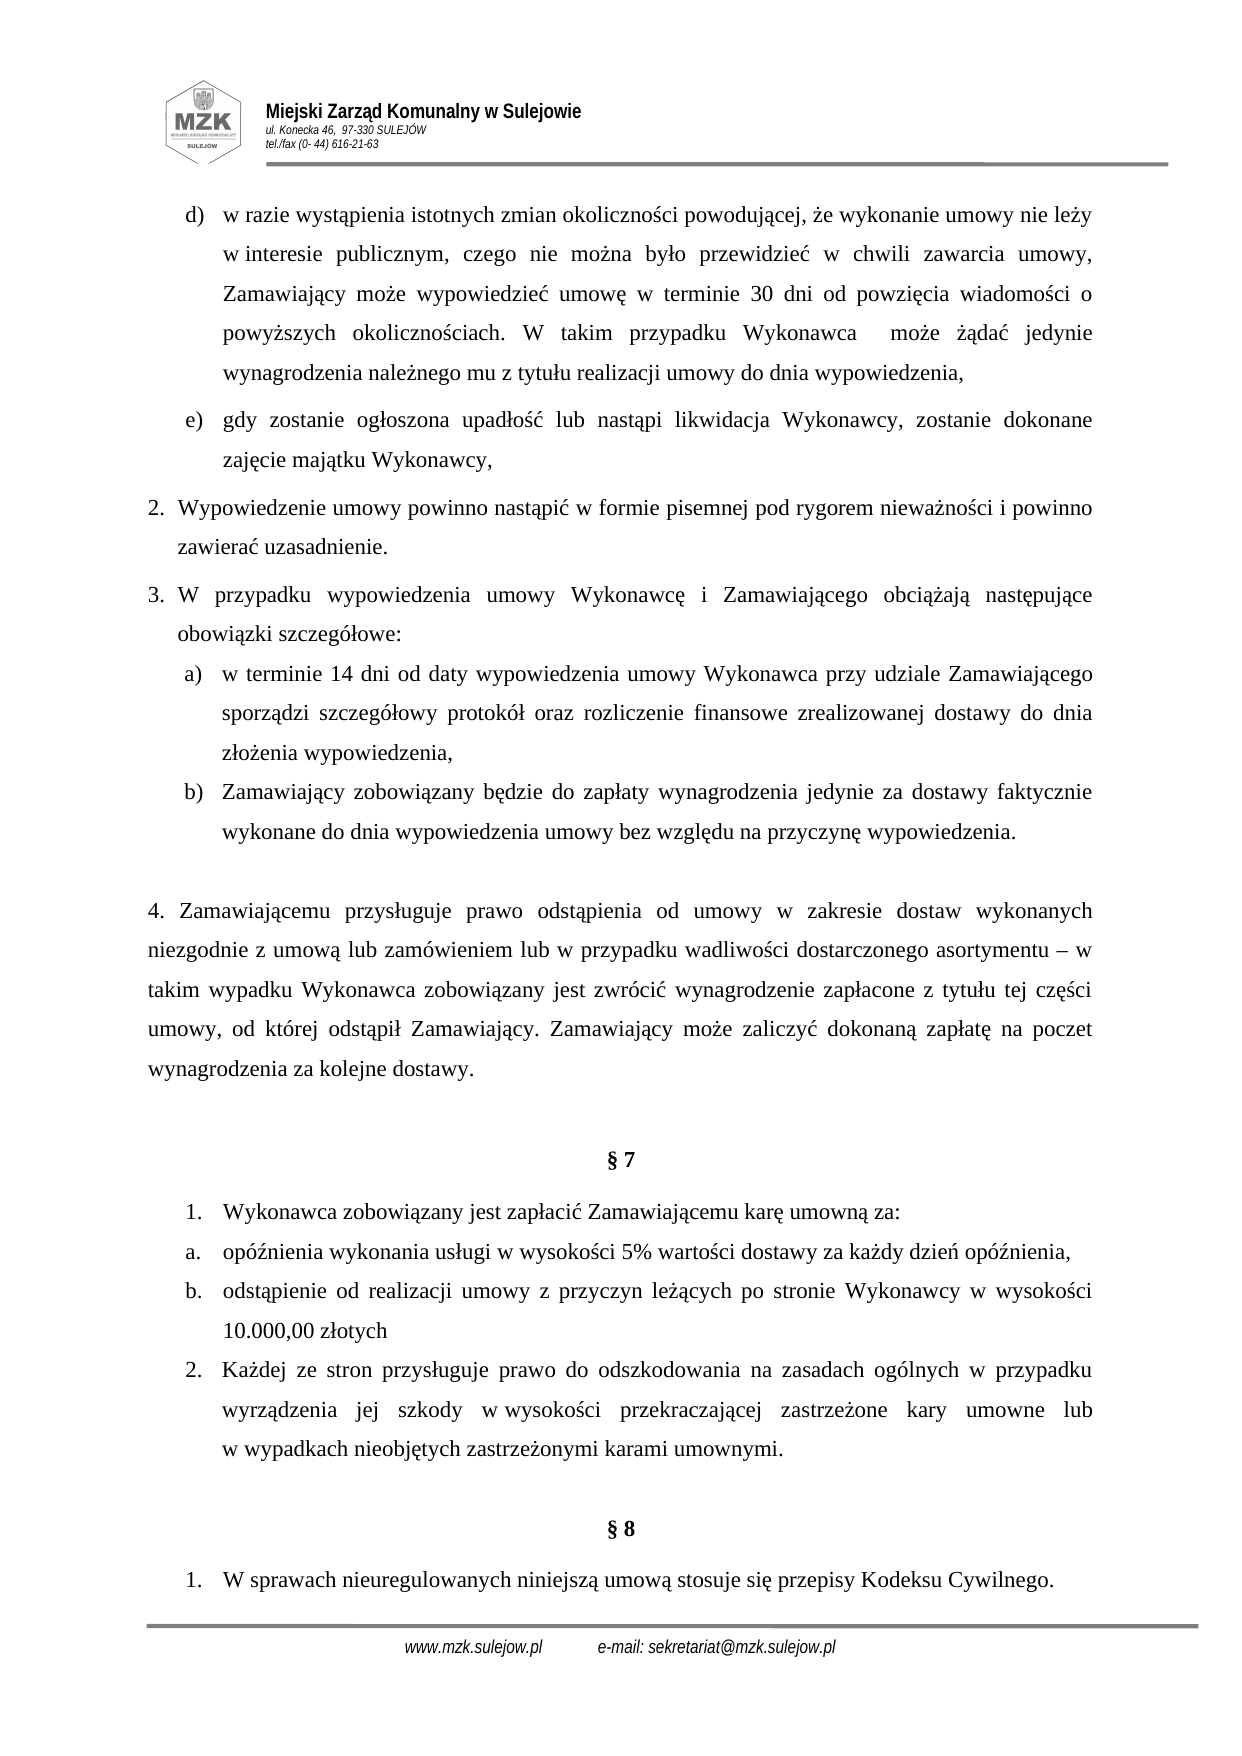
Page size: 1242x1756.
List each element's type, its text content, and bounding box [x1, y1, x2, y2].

list Zamawiający zobowiązany będzie do zapłaty wynagrodzenia jedynie za dostawy faktycznie wykonane do dnia wypowiedzenia umowy bez względu na przyczynę wypowiedzenia. [184, 778, 1094, 844]
list w terminie 14 dni od daty wypowiedzenia umowy Wykonawca przy udziale Zamawiającego sporządzi szczegółowy protokół oraz rozliczenie finansowe zrealizowanej dostawy do dnia złożenia wypowiedzenia, [184, 660, 1094, 765]
list opóźnienia wykonania usługi w wysokości 5% wartości dostawy za każdy dzień opóźnienia, [185, 1238, 1094, 1264]
list w razie wystąpienia istotnych zmian okoliczności powodującej, że wykonanie umowy nie leży w interesie publicznym, czego nie można było przewidzieć w chwili zawarcia umowy, Zamawiający może wypowiedzieć umowę w terminie 30 dni od powzięcia wiadomości o powyższych okolicznościach. W takim przypadku Wykonawca może żądać jedynie wynagrodzenia należnego mu z tytułu realizacji umowy do dnia wypowiedzenia, [185, 201, 1094, 385]
list gdy zostanie ogłoszona upadłość lub nastąpi likwidacja Wykonawcy, zostanie dokonane zajęcie majątku Wykonawcy, [185, 406, 1094, 472]
list Wypowiedzenie umowy powinno nastąpić w formie pisemnej pod rygorem nieważności i powinno zawierać uzasadnienie. [148, 494, 1094, 559]
list odstąpienie od realizacji umowy z przyczyn leżących po stronie Wykonawcy w wysokości 10.000,00 złotych [185, 1277, 1094, 1343]
picture [159, 78, 251, 164]
text 4. Zamawiającemu przysługuje prawo odstąpienia od umowy w zakresie dostaw wykonanych niezgodnie z umową lub zamówieniem lub w przypadku wadliwości dostarczonego asortymentu – w takim wypadku Wykonawca zobowiązany jest zwrócić wynagrodzenie zapłacone z tytułu tej części umowy, od której odstąpił Zamawiający. Zamawiający może zaliczyć dokonaną zapłatę na poczet wynagrodzenia za kolejne dostawy. [148, 897, 1094, 1081]
text 2. Każdej ze stron przysługuje prawo do odszkodowania na zasadach ogólnych w przypadku wyrządzenia jej szkody w wysokości przekraczającej zastrzeżone kary umowne lub w wypadkach nieobjętych zastrzeżonymi karami umownymi. [185, 1356, 1094, 1462]
text § 7 [148, 1146, 1094, 1173]
list W sprawach nieuregulowanych niniejszą umową stosuje się przepisy Kodeksu Cywilnego. [185, 1567, 1094, 1593]
text § 8 [148, 1514, 1094, 1541]
list Wykonawca zobowiązany jest zapłacić Zamawiającemu karę umowną za: [185, 1198, 1094, 1225]
list W przypadku wypowiedzenia umowy Wykonawcę i Zamawiającego obciążają następujące obowiązki szczegółowe: [148, 581, 1094, 647]
